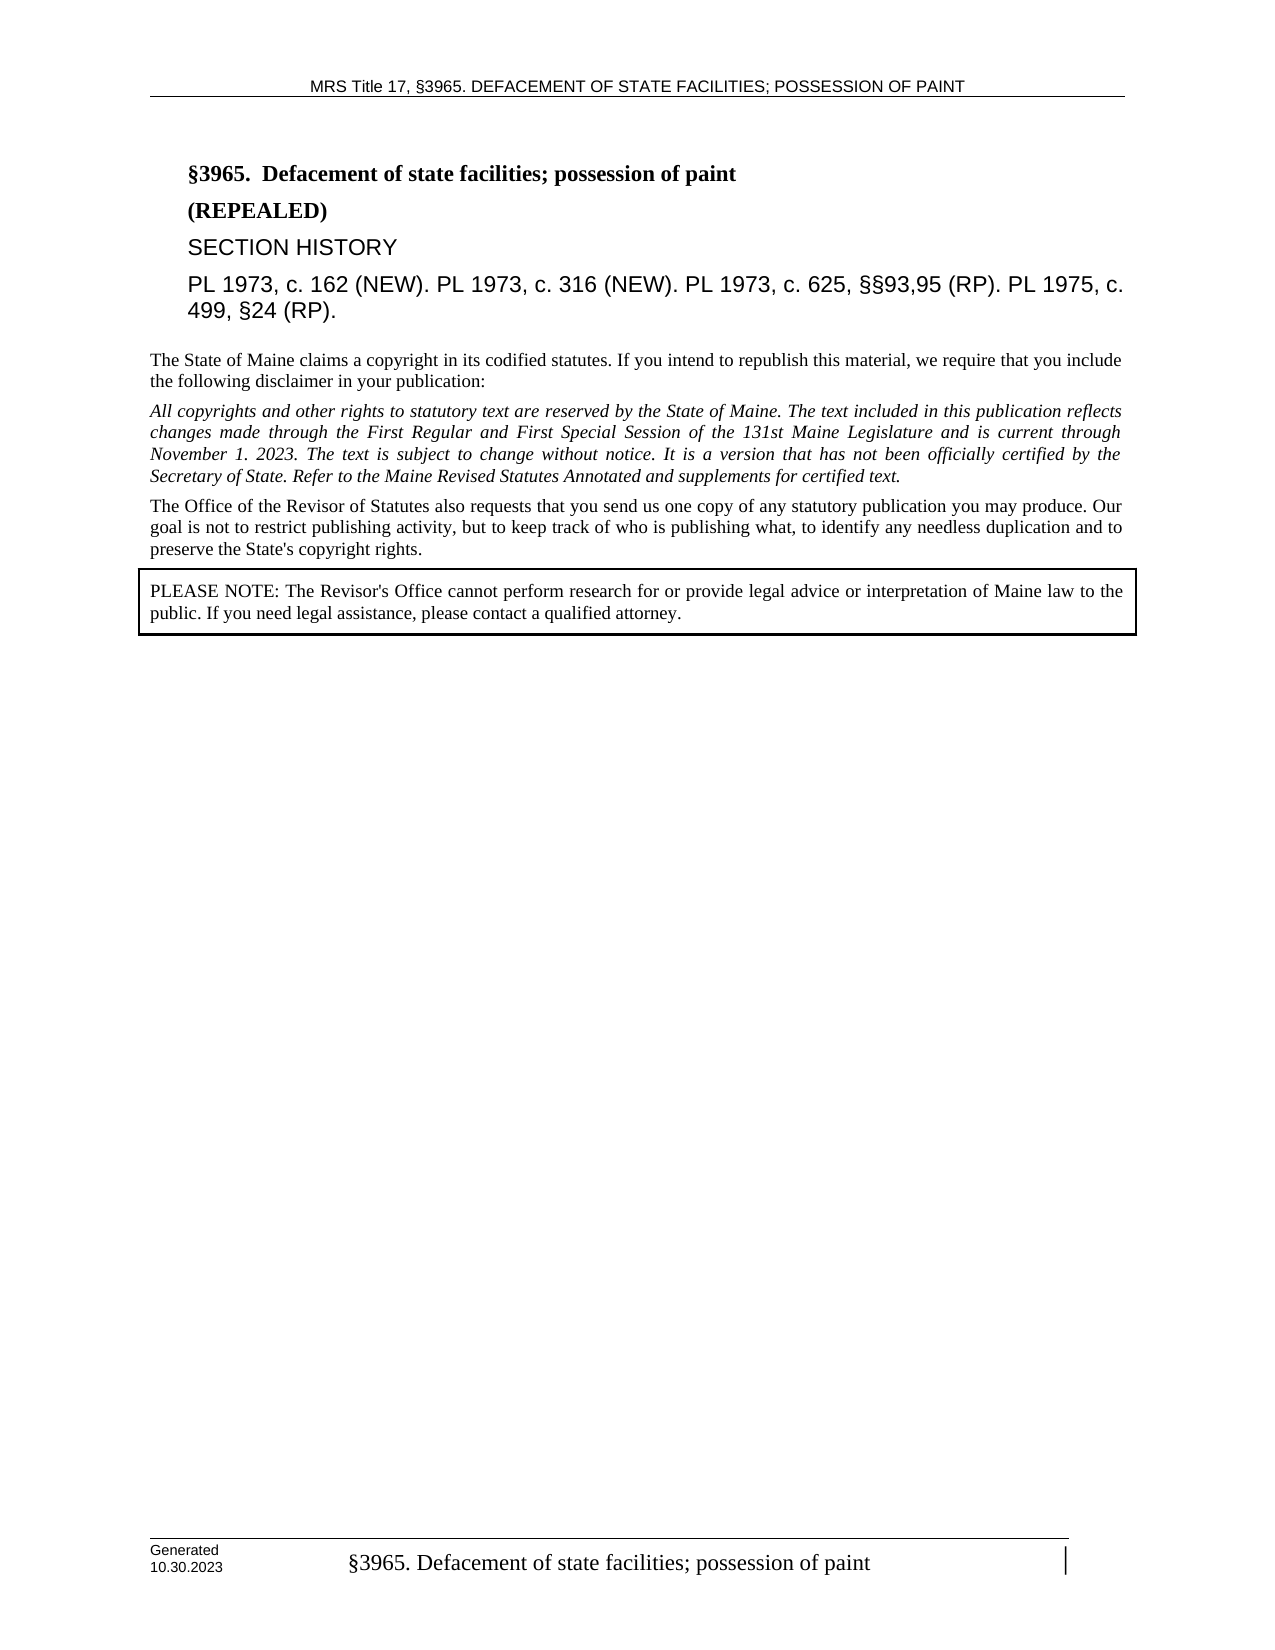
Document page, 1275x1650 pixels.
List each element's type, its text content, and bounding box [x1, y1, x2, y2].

text (REPEALED) [187, 197, 1125, 223]
text PLEASE NOTE: The Revisor's Office cannot perform research for or provide legal advice or interpretation of Maine law to the public. If you need legal assistance, please contact a qualified attorney. [140, 570, 1135, 633]
text All copyrights and other rights to statutory text are reserved by the State of Maine. The text included in this publication reflects changes made through the First Regular and First Special Session of the 131st Maine Legislature and is current through November 1. 2023 . The text is subject to change without notice. It is a version that has not been officially certified by the Secretary of State. Refer to the Maine Revised Statutes Annotated and supplements for certified text. [150, 400, 1125, 486]
text The State of Maine claims a copyright in its codified statutes. If you intend to republish this material, we require that you include the following disclaimer in your publication: [150, 348, 1125, 392]
text SECTION HISTORY [187, 234, 1125, 260]
text PL 1973, c. 162 (NEW). PL 1973, c. 316 (NEW). PL 1973, c. 625, §§93,95 (RP). PL 1975, c. 499, §24 (RP). [187, 271, 1125, 323]
text §3965. Defacement of state facilities; possession of paint [187, 160, 1125, 187]
text The Office of the Revisor of Statutes also requests that you send us one copy of any statutory publication you may produce. Our goal is not to restrict publishing activity, but to keep track of who is publishing what, to identify any needless duplication and to preserve the State's copyright rights. [150, 494, 1125, 559]
